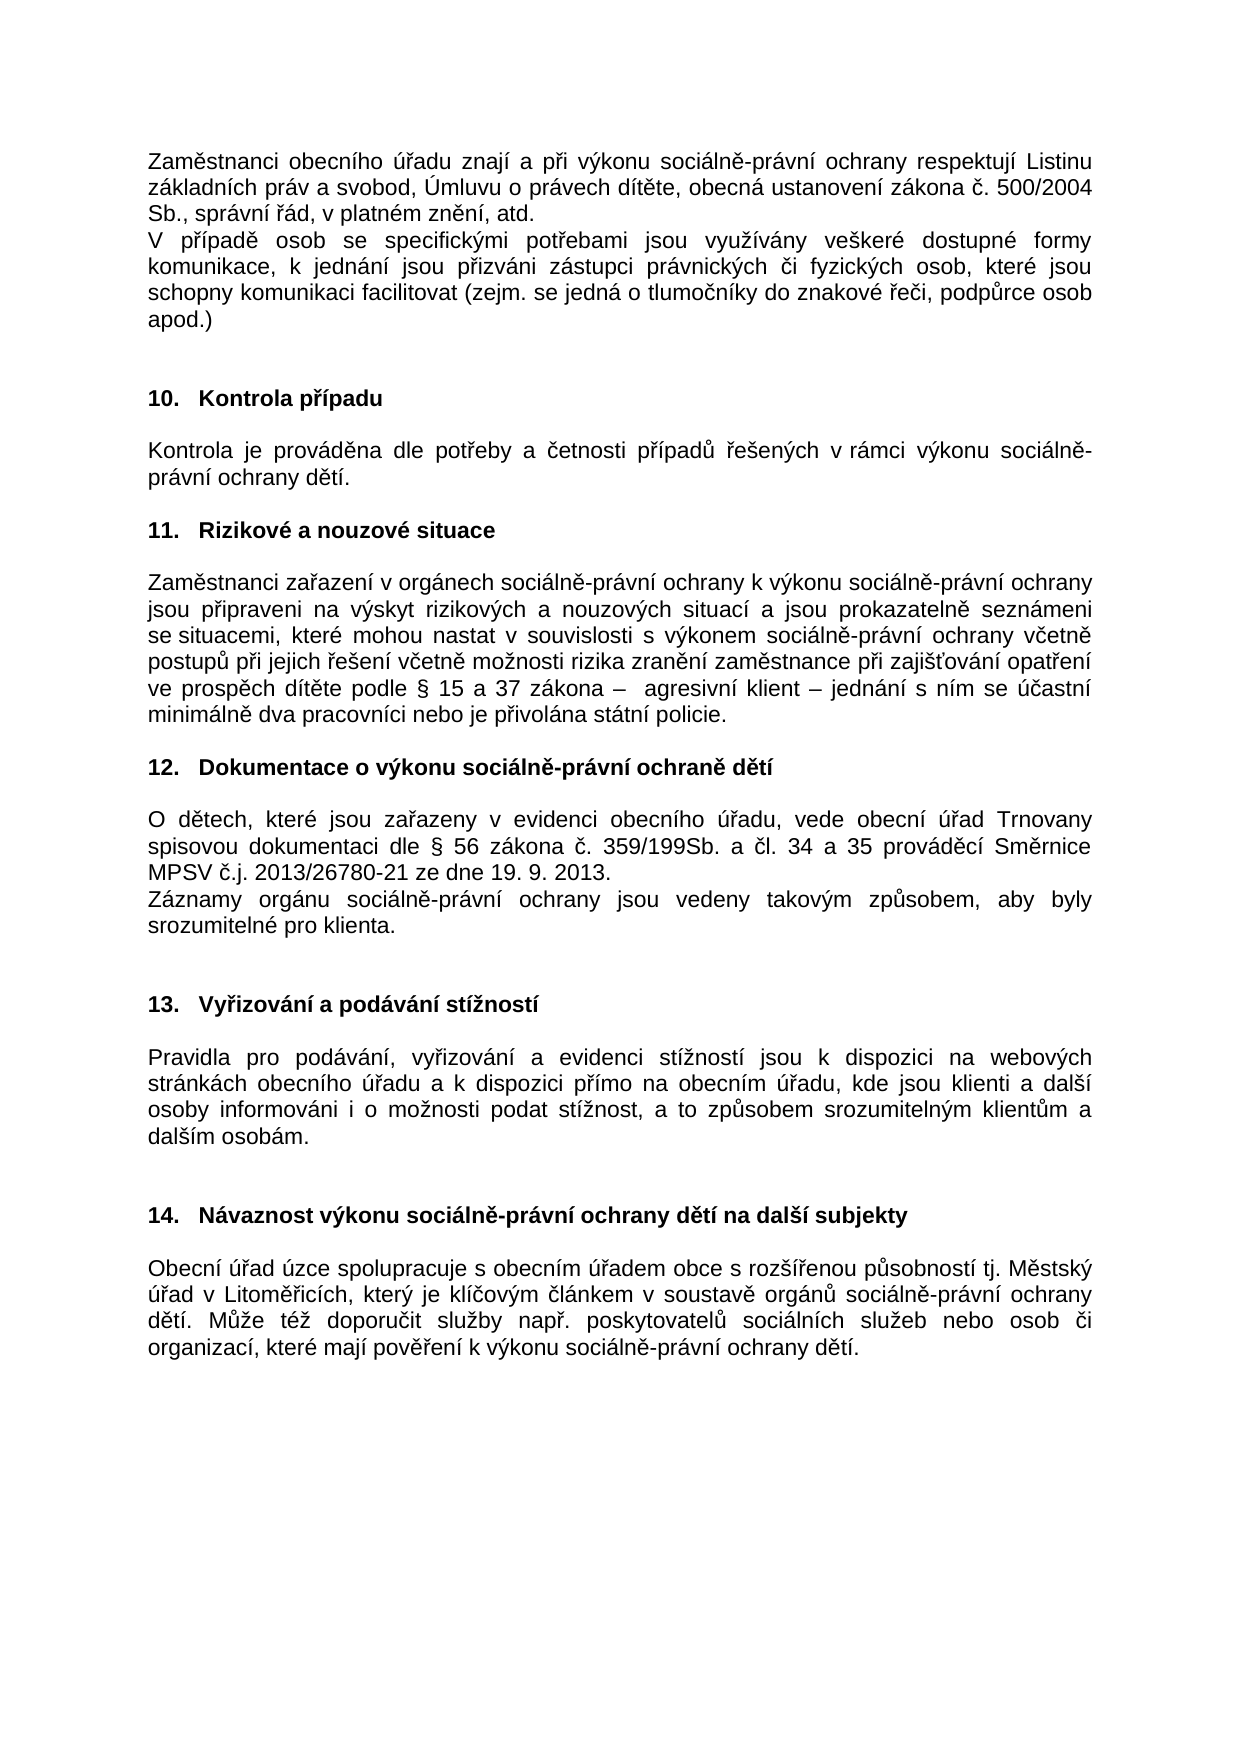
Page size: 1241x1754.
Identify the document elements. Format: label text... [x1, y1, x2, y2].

text O dětech, které jsou zařazeny v evidenci obecního úřadu, vede obecní úřad Trnovany spisovou dokumentaci dle § 56 zákona č. 359/199Sb. a čl. 34 a 35 prováděcí Směrnice MPSV č.j. 2013/26780-21 ze dne 19. 9. 2013. [148, 806, 1093, 886]
text Zaměstnanci zařazení v orgánech sociálně-právní ochrany k výkonu sociálně-právní ochrany jsou připraveni na výskyt rizikových a nouzových situací a jsou prokazatelně seznámeni se situacemi, které mohou nastat v souvislosti s výkonem sociálně-právní ochrany včetně postupů při jejich řešení včetně možnosti rizika zranění zaměstnance při zajišťování opatření ve prospěch dítěte podle § 15 a 37 zákona – agresivní klient – jednání s ním se účastní minimálně dva pracovníci nebo je přivolána státní policie. [148, 569, 1093, 727]
text 14. Návaznost výkonu sociálně-právní ochrany dětí na další subjekty [148, 1202, 1093, 1228]
text Záznamy orgánu sociálně-právní ochrany jsou vedeny takovým způsobem, aby byly srozumitelné pro klienta. [148, 886, 1093, 938]
text Kontrola je prováděna dle potřeby a četnosti případů řešených v rámci výkonu sociálně-právní ochrany dětí. [148, 437, 1093, 490]
text 12. Dokumentace o výkonu sociálně-právní ochraně dětí [148, 754, 1093, 780]
text V případě osob se specifickými potřebami jsou využívány veškeré dostupné formy komunikace, k jednání jsou přizváni zástupci právnických či fyzických osob, které jsou schopny komunikaci facilitovat (zejm. se jedná o tlumočníky do znakové řeči, podpůrce osob apod.) [148, 227, 1093, 332]
text 11. Rizikové a nouzové situace [148, 517, 1093, 543]
text Obecní úřad úzce spolupracuje s obecním úřadem obce s rozšířenou působností tj. Městský úřad v Litoměřicích, který je klíčovým článkem v soustavě orgánů sociálně-právní ochrany dětí. Může též doporučit služby např. poskytovatelů sociálních služeb nebo osob či organizací, které mají pověření k výkonu sociálně-právní ochrany dětí. [148, 1254, 1093, 1360]
text Pravidla pro podávání, vyřizování a evidenci stížností jsou k dispozici na webových stránkách obecního úřadu a k dispozici přímo na obecním úřadu, kde jsou klienti a další osoby informováni i o možnosti podat stížnost, a to způsobem srozumitelným klientům a dalším osobám. [148, 1044, 1093, 1149]
text 10. Kontrola případu [148, 385, 1093, 411]
text 13. Vyřizování a podávání stížností [148, 991, 1093, 1017]
text Zaměstnanci obecního úřadu znají a při výkonu sociálně-právní ochrany respektují Listinu základních práv a svobod, Úmluvu o právech dítěte, obecná ustanovení zákona č. 500/2004 Sb., správní řád, v platném znění, atd. [148, 148, 1093, 227]
